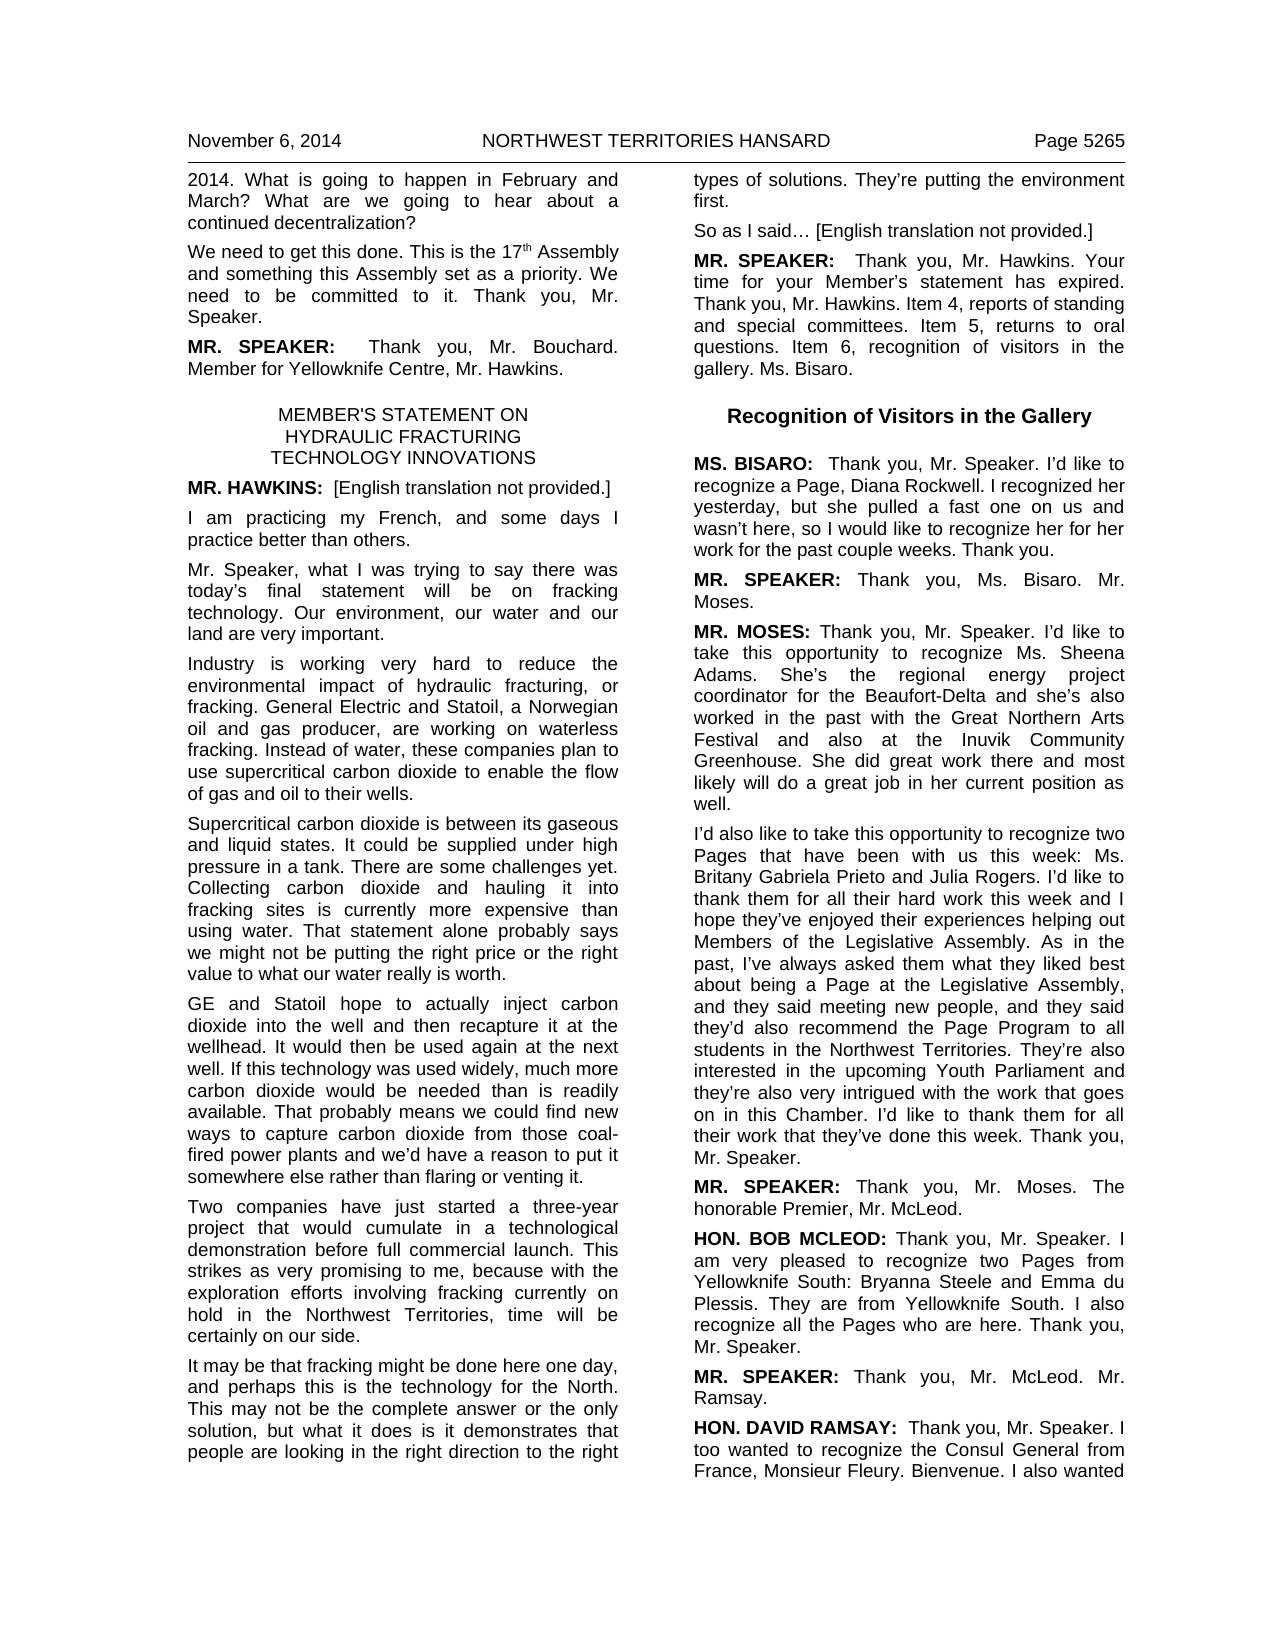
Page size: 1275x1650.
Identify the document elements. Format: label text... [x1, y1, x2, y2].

text MR. SPEAKER: Thank you, Mr. Moses. The honorable Premier, Mr. McLeod. [694, 1176, 1125, 1219]
text Industry is working very hard to reduce the environmental impact of hydraulic fracturing, or fracking. General Electric and Statoil, a Norwegian oil and gas producer, are working on waterless fracking. Instead of water, these companies plan to use supercritical carbon dioxide to enable the flow of gas and oil to their wells. [187, 653, 619, 804]
text MR. SPEAKER: Thank you, Mr. Bouchard. Member for Yellowknife Centre, Mr. Hawkins. [187, 336, 619, 379]
text GE and Statoil hope to actually inject carbon dioxide into the well and then recapture it at the wellhead. It would then be used again at the next well. If this technology was used widely, much more carbon dioxide would be needed than is readily available. That probably means we could find new ways to capture carbon dioxide from those coal-fired power plants and we’d have a reason to put it somewhere else rather than flaring or venting it. [187, 993, 619, 1187]
text I am practicing my French, and some days I practice better than others. [187, 507, 619, 550]
text Supercritical carbon dioxide is between its gaseous and liquid states. It could be supplied under high pressure in a tank. There are some challenges yet. Collecting carbon dioxide and hauling it into fracking sites is currently more expensive than using water. That statement alone probably says we might not be putting the right price or the right value to what our water really is worth. [187, 812, 619, 985]
text Two companies have just started a three-year project that would cumulate in a technological demonstration before full commercial launch. This strikes as very promising to me, because with the exploration efforts involving fracking currently on hold in the Northwest Territories, time will be certainly on our side. [187, 1196, 619, 1346]
text MR. HAWKINS: [English translation not provided.] [187, 477, 619, 499]
text MR. SPEAKER: Thank you, Mr. McLeod. Mr. Ramsay. [694, 1366, 1125, 1409]
text So as I said… [English translation not provided.] [694, 220, 1125, 241]
subtitle MEMBER'S STATEMENT ON HYDRAULIC FRACTURING TECHNOLOGY INNOVATIONS [187, 404, 619, 469]
text MR. SPEAKER: Thank you, Mr. Hawkins. Your time for your Member’s statement has expired. Thank you, Mr. Hawkins. Item 4, reports of standing and special committees. Item 5, returns to oral questions. Item 6, recognition of visitors in the gallery. Ms. Bisaro. [694, 250, 1125, 379]
text MR. SPEAKER: Thank you, Ms. Bisaro. Mr. Moses. [694, 569, 1125, 612]
text MS. BISARO: Thank you, Mr. Speaker. I’d like to recognize a Page, Diana Rockwell. I recognized her yesterday, but she pulled a fast one on us and wasn’t here, so I would like to recognize her for her work for the past couple weeks. Thank you. [694, 453, 1125, 561]
text It may be that fracking might be done here one day, and perhaps this is the technology for the North. This may not be the complete answer or the only solution, but what it does is it demonstrates that people are looking in the right direction to the right types of solutions. They’re putting the environment first. [187, 1355, 619, 1463]
text HON. BOB MCLEOD: Thank you, Mr. Speaker. I am very pleased to recognize two Pages from Yellowknife South: Bryanna Steele and Emma du Plessis. They are from Yellowknife South. I also recognize all the Pages who are here. Thank you, Mr. Speaker. [694, 1228, 1125, 1357]
subtitle Recognition of Visitors in the Gallery [694, 404, 1125, 428]
text MR. MOSES: Thank you, Mr. Speaker. I’d like to take this opportunity to recognize Ms. Sheena Adams. She’s the regional energy project coordinator for the Beaufort-Delta and she’s also worked in the past with the Great Northern Arts Festival and also at the Inuvik Community Greenhouse. She did great work there and most likely will do a great job in her current position as well. [694, 621, 1125, 815]
text Mr. Speaker, what I was trying to say there was today’s final statement will be on fracking technology. Our environment, our water and our land are very important. [187, 558, 619, 645]
text We need to get this done. This is the 17th Assembly and something this Assembly set as a priority. We need to be committed to it. Thank you, Mr. Speaker. [187, 241, 619, 328]
text I’d also like to take this opportunity to recognize two Pages that have been with us this week: Ms. Britany Gabriela Prieto and Julia Rogers. I’d like to thank them for all their hard work this week and I hope they’ve enjoyed their experiences helping out Members of the Legislative Assembly. As in the past, I’ve always asked them what they liked best about being a Page at the Legislative Assembly, and they said meeting new people, and they said they’d also recommend the Page Program to all students in the Northwest Territories. They’re also interested in the upcoming Youth Parliament and they’re also very intrigued with the work that goes on in this Chamber. I’d like to thank them for all their work that they’ve done this week. Thank you, Mr. Speaker. [694, 823, 1125, 1168]
